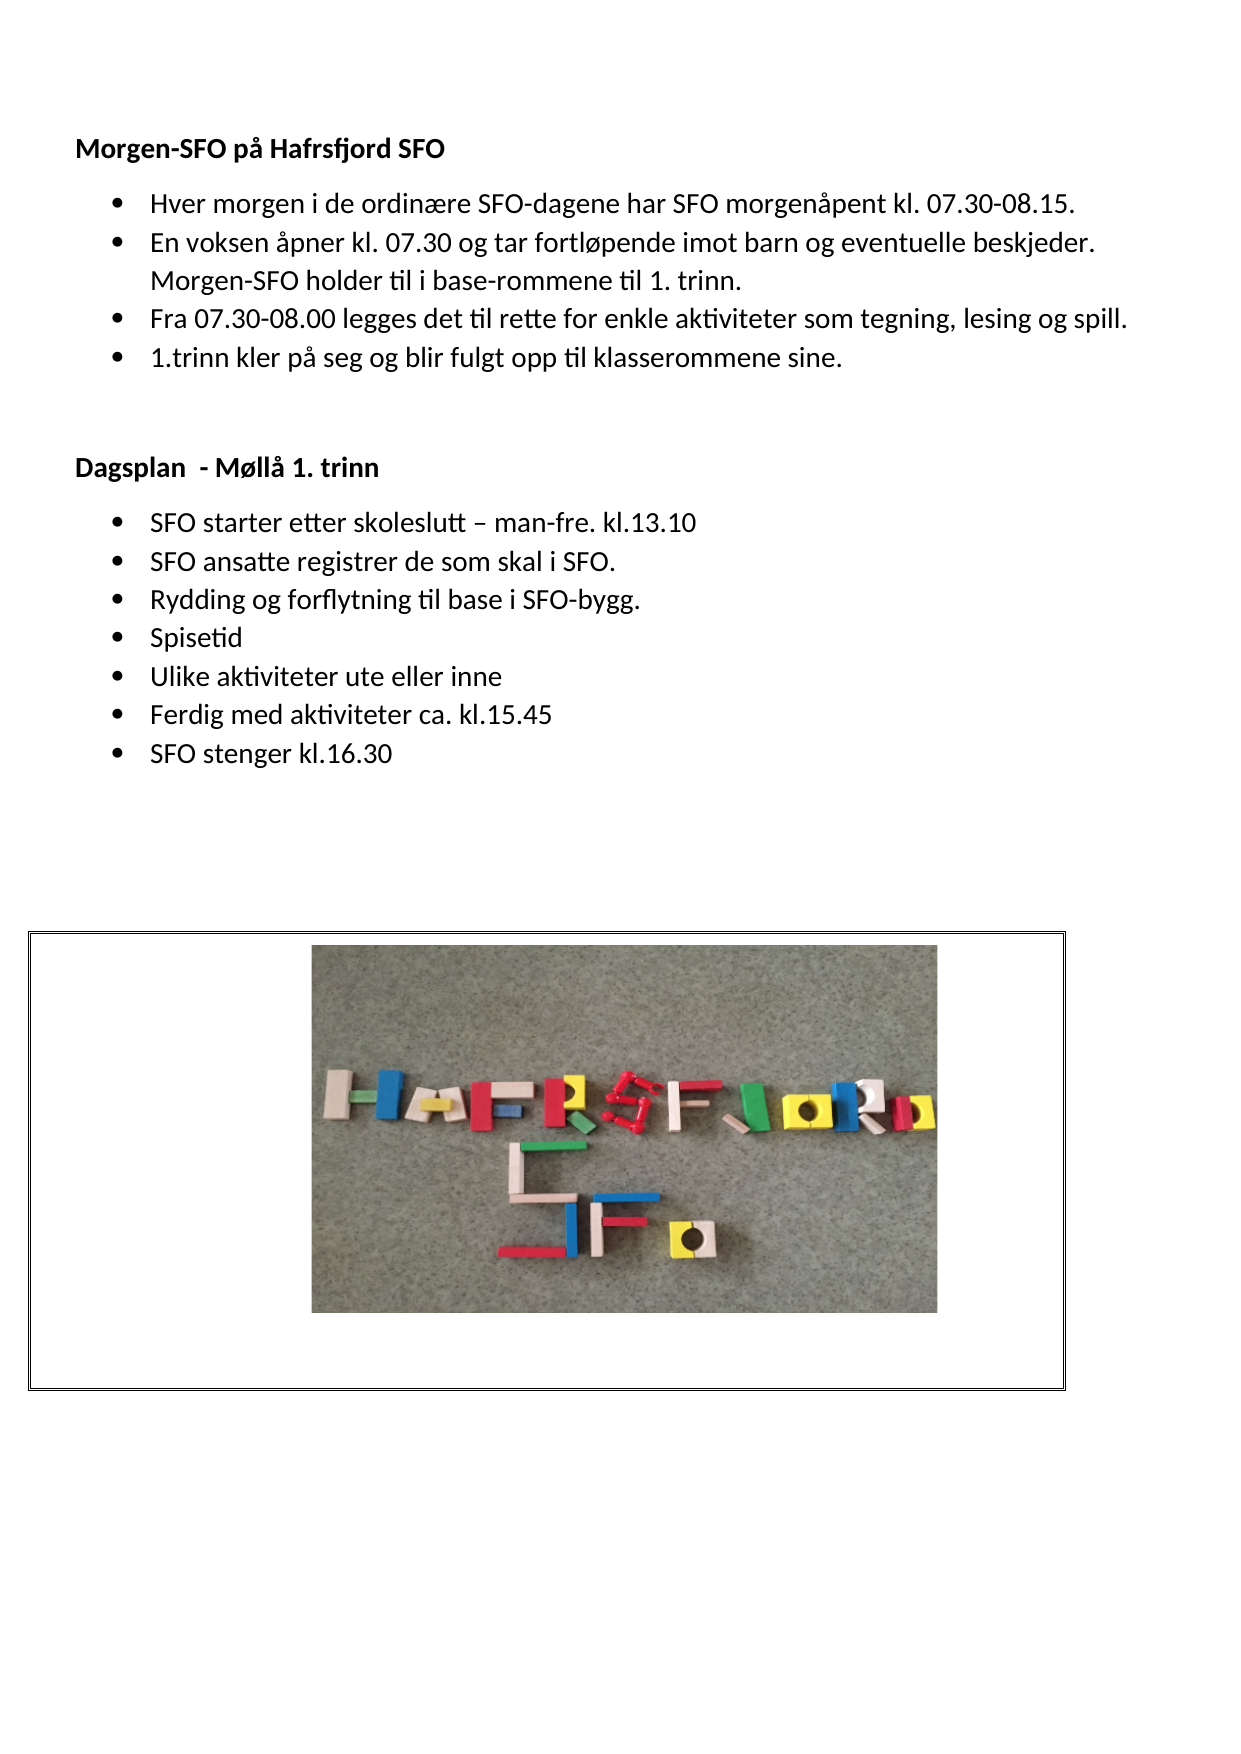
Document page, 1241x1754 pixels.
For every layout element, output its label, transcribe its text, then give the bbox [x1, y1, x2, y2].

list SFO starter etter skoleslutt – man-fre. kl.13.10 [112, 504, 1165, 540]
text Morgen-SFO på Hafrsfjord SFO [75, 130, 1165, 166]
list En voksen åpner kl. 07.30 og tar fortløpende imot barn og eventuelle beskjeder. Morgen-SFO holder til i base-rommene til 1. trinn. [112, 224, 1165, 298]
table_header [31, 934, 1063, 1387]
list Spisetid [112, 619, 1165, 655]
list 1.trinn kler på seg og blir fulgt opp til klasserommene sine. [112, 339, 1165, 374]
list Ferdig med aktiviteter ca. kl.15.45 [112, 696, 1165, 732]
list Fra 07.30-08.00 legges det til rette for enkle aktiviteter som tegning, lesing og spill. [112, 301, 1165, 336]
list SFO ansatte registrer de som skal i SFO. [112, 543, 1165, 578]
list Ulike aktiviteter ute eller inne [112, 658, 1165, 694]
list Rydding og forflytning til base i SFO-bygg. [112, 581, 1165, 617]
text Dagsplan - Møllå 1. trinn [75, 449, 1165, 485]
list SFO stenger kl.16.30 [112, 735, 1165, 771]
list Hver morgen i de ordinære SFO-dagene har SFO morgenåpent kl. 07.30-08.15. [112, 185, 1165, 221]
